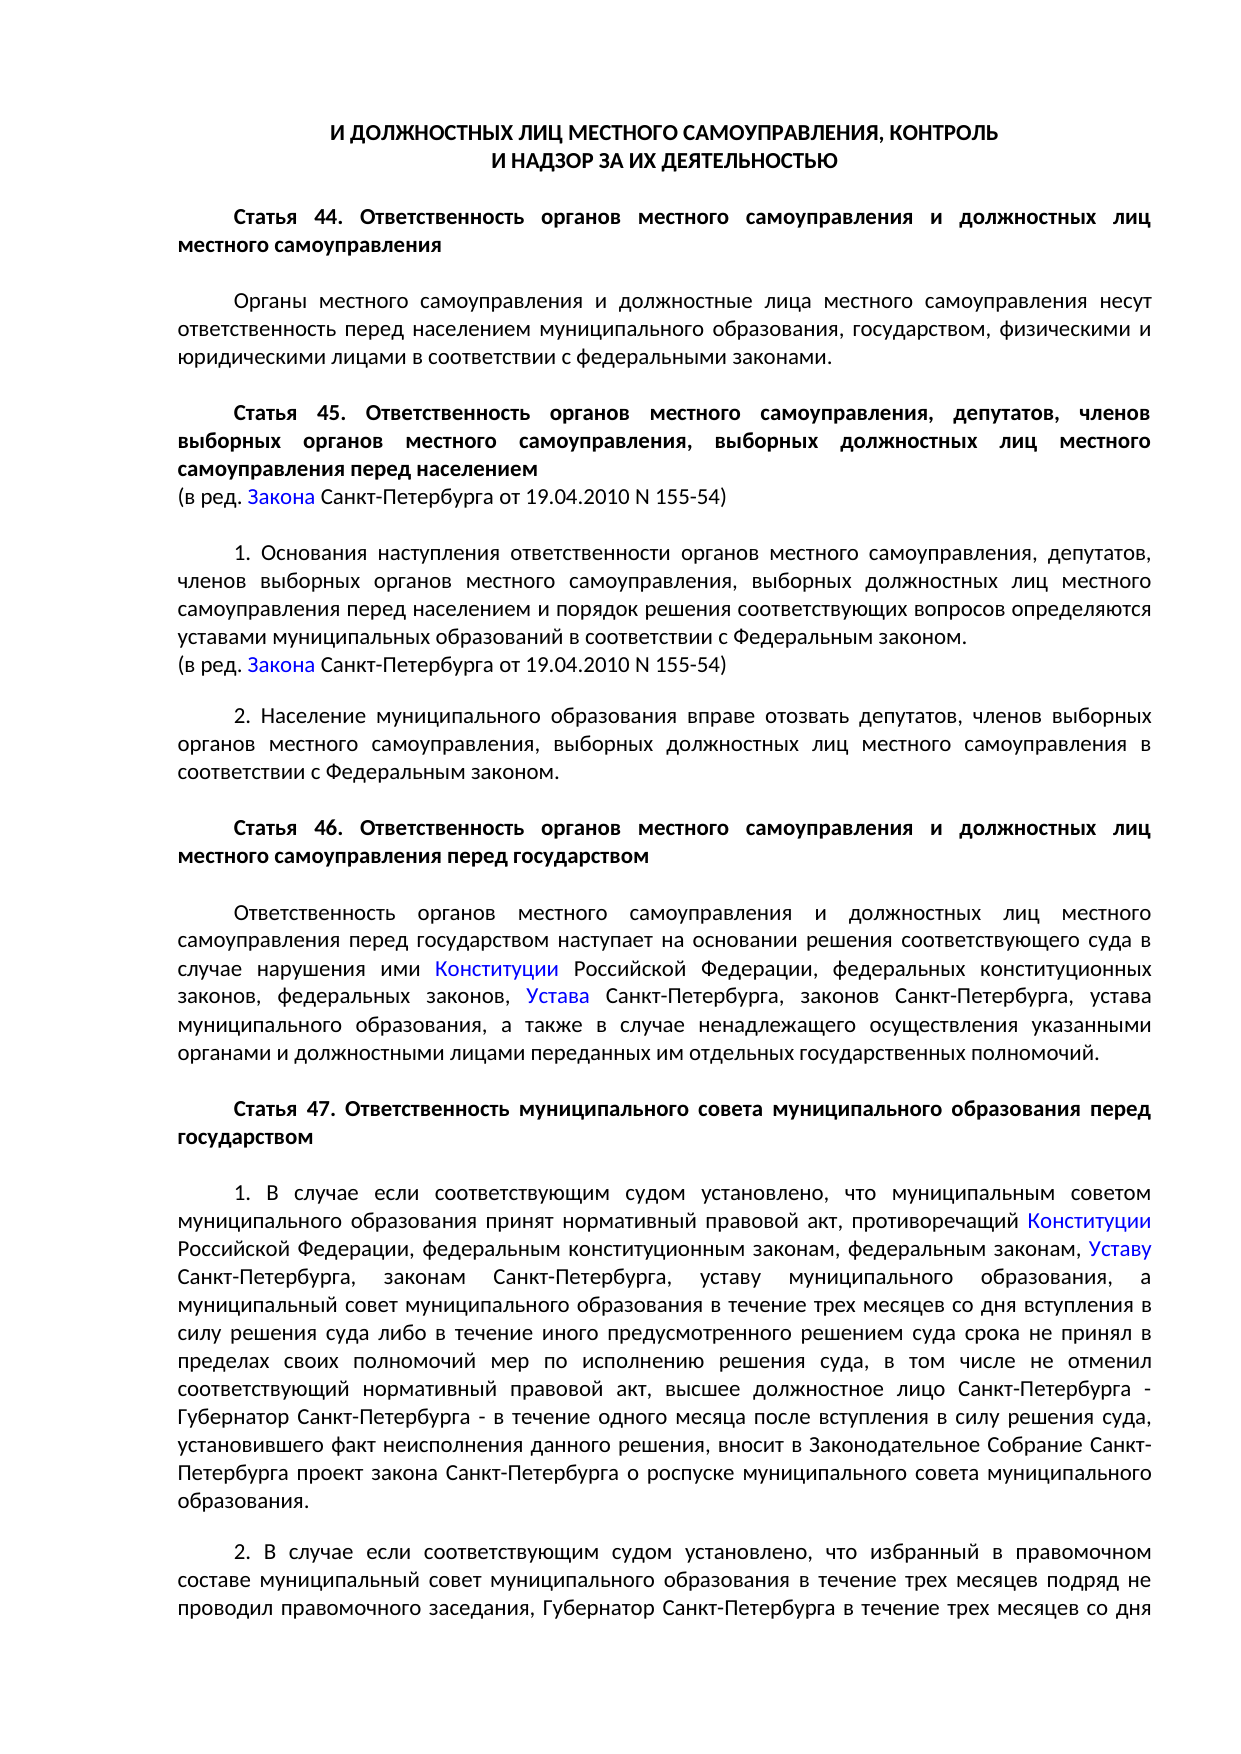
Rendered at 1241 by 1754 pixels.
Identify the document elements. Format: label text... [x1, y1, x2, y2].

text Органы местного самоуправления и должностные лица местного самоуправления несут ответственность перед населением муниципального образования, государством, физическими и юридическими лицами в соответствии с федеральными законами. [177, 286, 1152, 370]
title И ДОЛЖНОСТНЫХ ЛИЦ МЕСТНОГО САМОУПРАВЛЕНИЯ, КОНТРОЛЬ [177, 118, 1152, 146]
title Статья 45. Ответственность органов местного самоуправления, депутатов, членов выборных органов местного самоуправления, выборных должностных лиц местного самоуправления перед населением [177, 398, 1152, 482]
title Статья 46. Ответственность органов местного самоуправления и должностных лиц местного самоуправления перед государством [177, 813, 1152, 869]
title Статья 44. Ответственность органов местного самоуправления и должностных лиц местного самоуправления [177, 202, 1152, 258]
title И НАДЗОР ЗА ИХ ДЕЯТЕЛЬНОСТЬЮ [177, 146, 1152, 174]
text 2. Население муниципального образования вправе отозвать депутатов, членов выборных органов местного самоуправления, выборных должностных лиц местного самоуправления в соответствии с Федеральным законом. [177, 701, 1152, 786]
text (в ред. Закона Санкт-Петербурга от 19.04.2010 N 155-54) [177, 651, 1152, 678]
title Статья 47. Ответственность муниципального совета муниципального образования перед государством [177, 1094, 1152, 1150]
text (в ред. Закона Санкт-Петербурга от 19.04.2010 N 155-54) [177, 482, 1152, 510]
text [177, 1537, 1152, 1621]
text 1. В случае если соответствующим судом установлено, что муниципальным советом муниципального образования принят нормативный правовой акт, противоречащий Конституции Российской Федерации, федеральным конституционным законам, федеральным законам, Уставу Санкт-Петербурга, законам Санкт-Петербурга, уставу муниципального образования, а муниципальный совет муниципального образования в течение трех месяцев со дня вступления в силу решения суда либо в течение иного предусмотренного решением суда срока не принял в пределах своих полномочий мер по исполнению решения суда, в том числе не отменил соответствующий нормативный правовой акт, высшее должностное лицо Санкт-Петербурга - Губернатор Санкт-Петербурга - в течение одного месяца после вступления в силу решения суда, установившего факт неисполнения данного решения, вносит в Законодательное Собрание Санкт-Петербурга проект закона Санкт-Петербурга о роспуске муниципального совета муниципального образования. [177, 1178, 1152, 1514]
text 1. Основания наступления ответственности органов местного самоуправления, депутатов, членов выборных органов местного самоуправления, выборных должностных лиц местного самоуправления перед населением и порядок решения соответствующих вопросов определяются уставами муниципальных образований в соответствии с Федеральным законом. [177, 538, 1152, 651]
text Ответственность органов местного самоуправления и должностных лиц местного самоуправления перед государством наступает на основании решения соответствующего суда в случае нарушения ими Конституции Российской Федерации, федеральных конституционных законов, федеральных законов, Устава Санкт-Петербурга, законов Санкт-Петербурга, устава муниципального образования, а также в случае ненадлежащего осуществления указанными органами и должностными лицами переданных им отдельных государственных полномочий. [177, 898, 1152, 1066]
